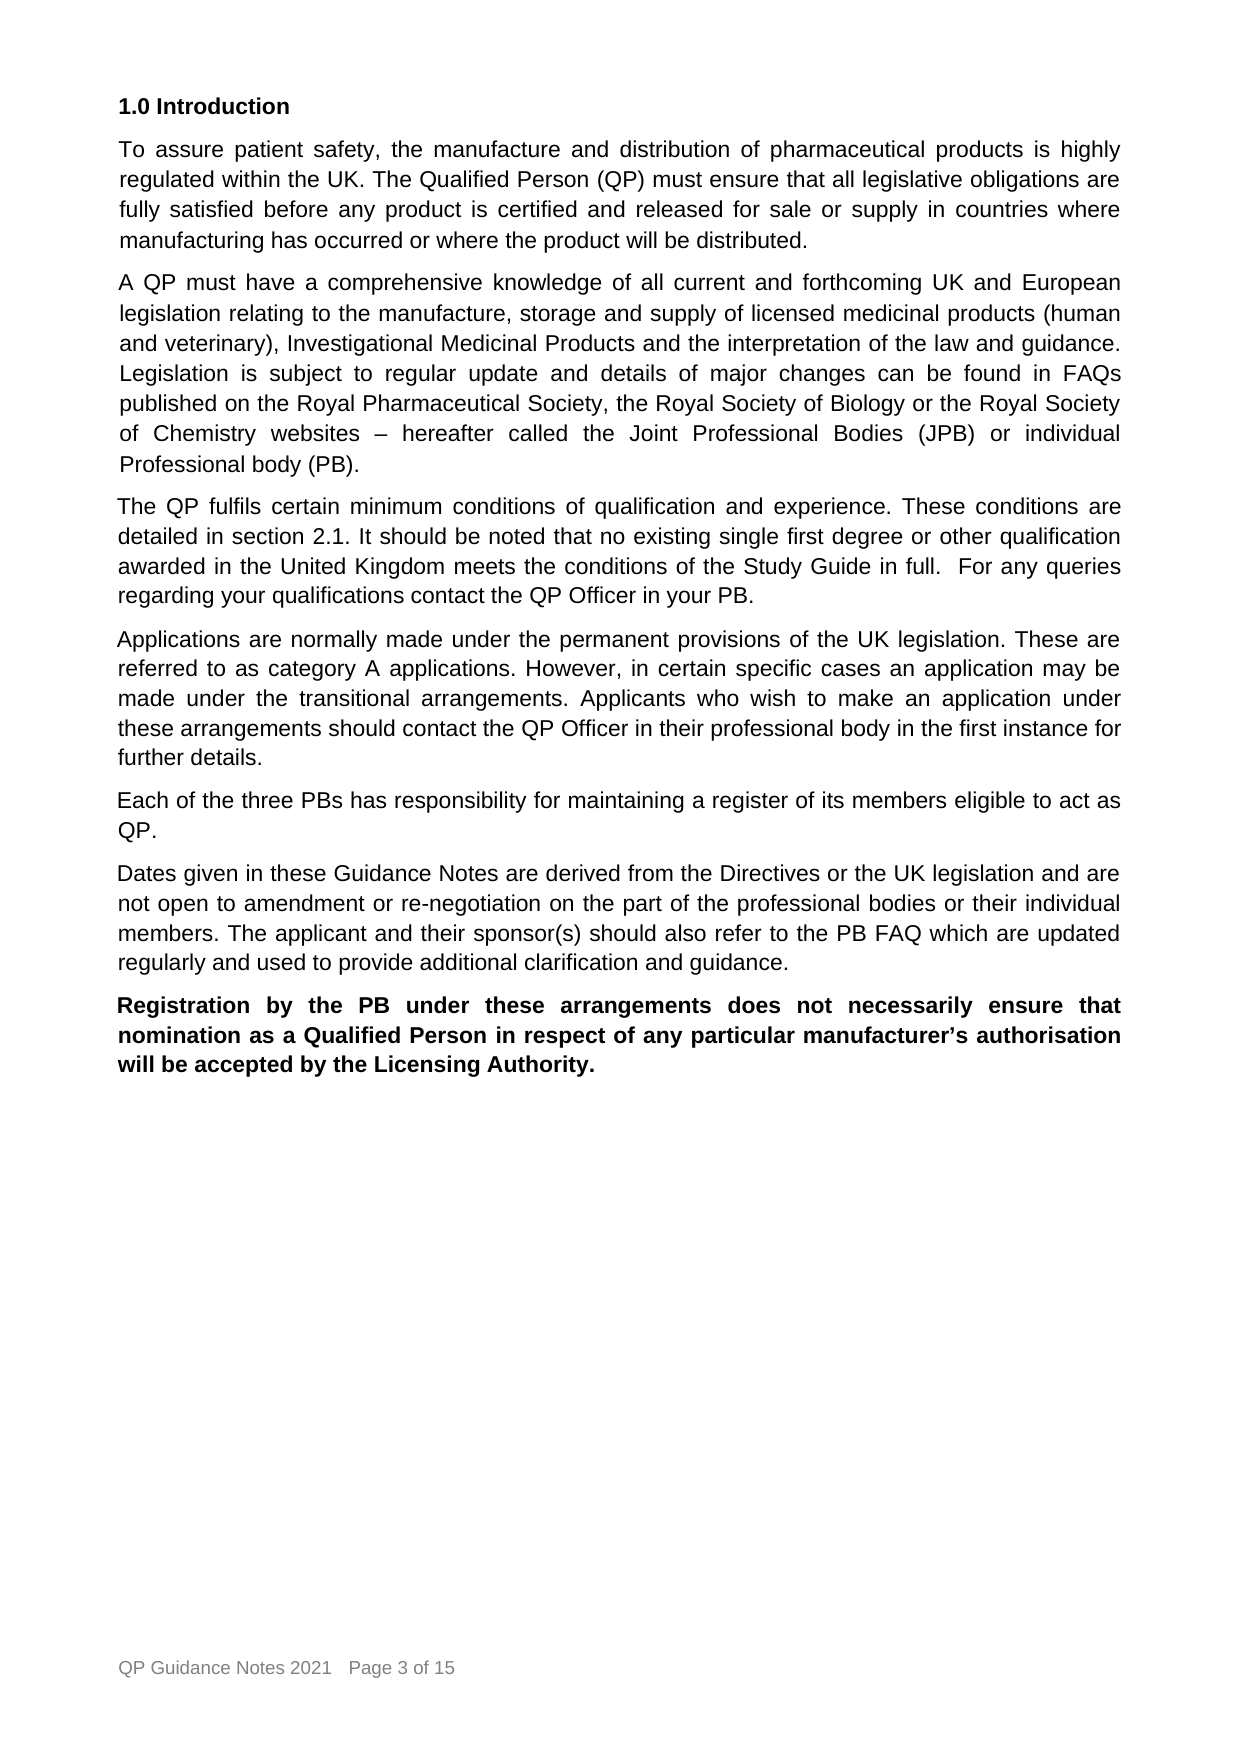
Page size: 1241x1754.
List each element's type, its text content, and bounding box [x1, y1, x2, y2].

text Dates given in these Guidance Notes are derived from the Directives or the UK legislation and are not open to amendment or re-negotiation on the part of the professional bodies or their individual members. The applicant and their sponsor(s) should also refer to the PB FAQ which are updated regularly and used to provide additional clarification and guidance. [117, 860, 1122, 976]
subtitle 1.0 Introduction [118, 93, 1122, 119]
text Applications are normally made under the permanent provisions of the UK legislation. These are referred to as category A applications. However, in certain specific cases an application may be made under the transitional arrangements. Applicants who wish to make an application under these arrangements should contact the QP Officer in their professional body in the first instance for further details. [117, 626, 1122, 771]
text A QP must have a comprehensive knowledge of all current and forthcoming UK and European legislation relating to the manufacture, storage and supply of licensed medicinal products (human and veterinary), Investigational Medicinal Products and the interpretation of the law and guidance. Legislation is subject to regular update and details of major changes can be found in FAQs published on the Royal Pharmaceutical Society, the Royal Society of Biology or the Royal Society of Chemistry websites – hereafter called the Joint Professional Bodies (JPB) or individual Professional body (PB). [118, 269, 1122, 477]
text The QP fulfils certain minimum conditions of qualification and experience. These conditions are detailed in section 2.1. It should be noted that no existing single first degree or other qualification awarded in the United Kingdom meets the conditions of the Study Guide in full. For any queries regarding your qualifications contact the QP Officer in your PB. [117, 493, 1122, 609]
text Registration by the PB under these arrangements does not necessarily ensure that nomination as a Qualified Person in respect of any particular manufacturer’s authorisation will be accepted by the Licensing Authority. [117, 992, 1122, 1077]
text To assure patient safety, the manufacture and distribution of pharmaceutical products is highly regulated within the UK. The Qualified Person (QP) must ensure that all legislative obligations are fully satisfied before any product is certified and released for sale or supply in countries where manufacturing has occurred or where the product will be distributed. [118, 136, 1122, 253]
text Each of the three PBs has responsibility for maintaining a register of its members eligible to act as QP. [117, 787, 1122, 843]
